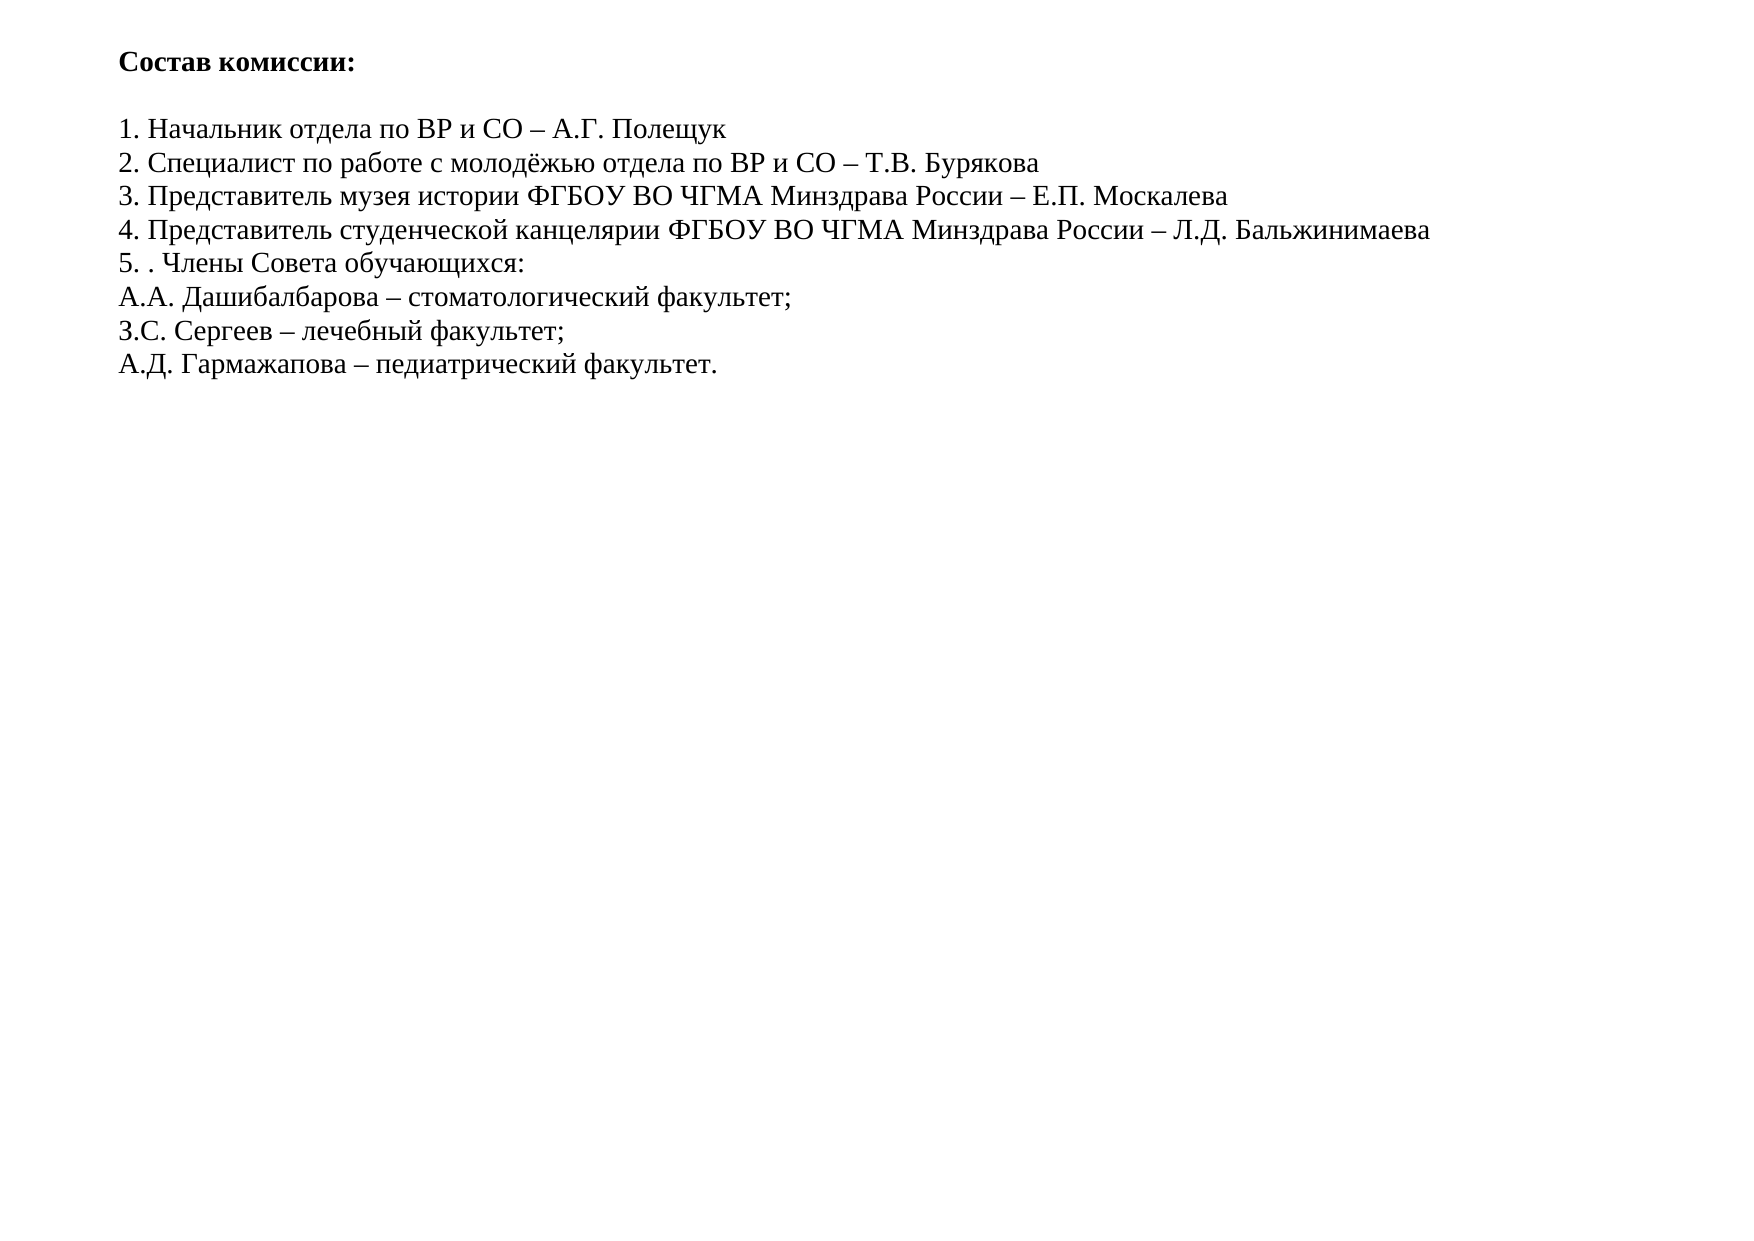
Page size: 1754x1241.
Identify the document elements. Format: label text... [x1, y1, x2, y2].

text 4. Представитель студенческой канцелярии ФГБОУ ВО ЧГМА Минздрава России – Л.Д. Бальжинимаева [118, 212, 1636, 246]
text З.С. Сергеев – лечебный факультет; [118, 313, 1636, 346]
text 1. Начальник отдела по ВР и СО – А.Г. Полещук [118, 111, 1636, 145]
text А.А. Дашибалбарова – стоматологический факультет; [118, 279, 1636, 313]
text 2. Специалист по работе с молодёжью отдела по ВР и СО – Т.В. Бурякова [118, 145, 1636, 178]
text 3. Представитель музея истории ФГБОУ ВО ЧГМА Минздрава России – Е.П. Москалева [118, 178, 1636, 212]
text А.Д. Гармажапова – педиатрический факультет. [118, 346, 1636, 380]
text 5. . Члены Совета обучающихся: [118, 246, 1636, 279]
text Состав комиссии: [118, 44, 1636, 78]
